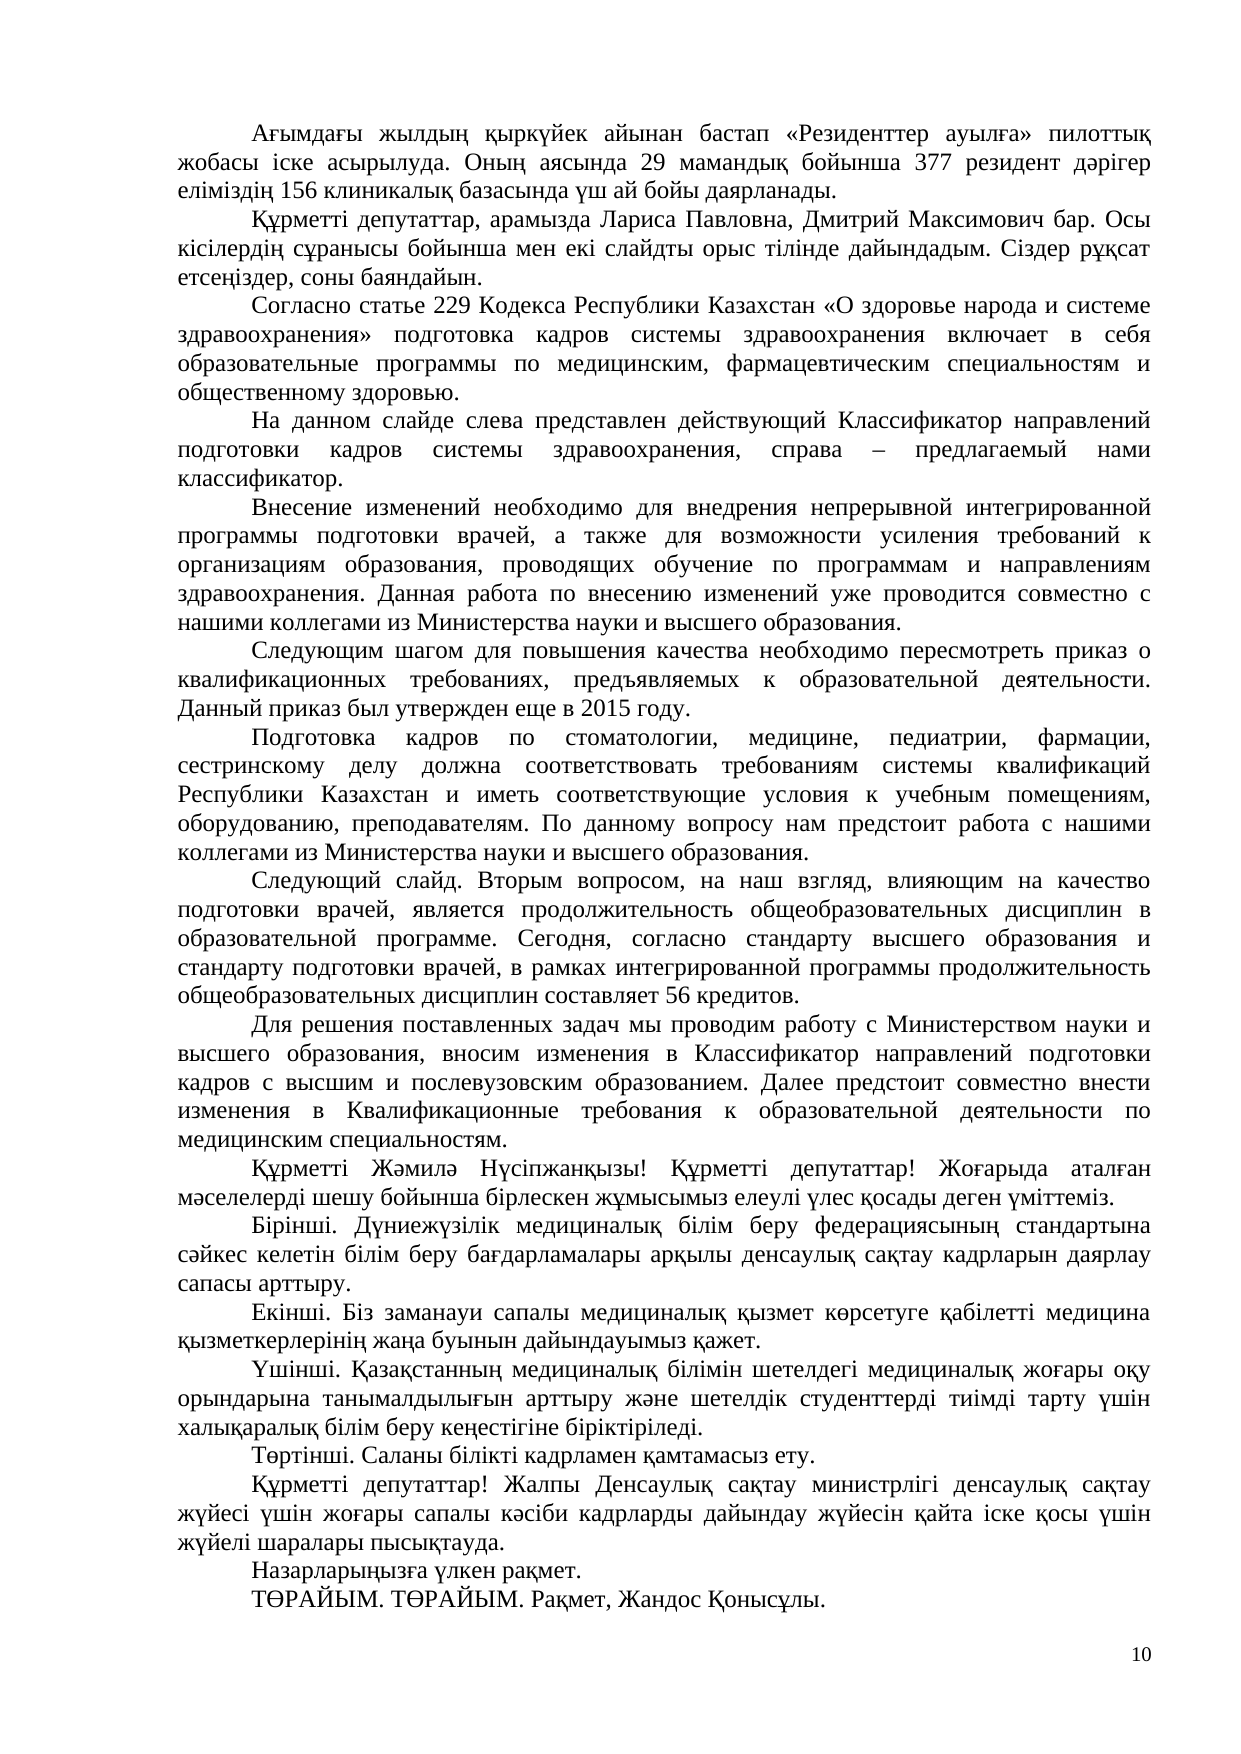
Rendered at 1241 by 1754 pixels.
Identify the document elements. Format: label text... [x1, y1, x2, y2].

text Құрметті депутаттар! Жалпы Денсаулық сақтау министрлігі денсаулық сақтау жүйесі үшін жоғары сапалы кәсіби кадрларды дайындау жүйесін қайта іске қосы үшін жүйелі шаралары пысықтауда. [177, 1469, 1152, 1556]
text Құрметті депутаттар, арамызда Лариса Павловна, Дмитрий Максимович бар. Осы кісілердің сұранысы бойынша мен екі слайдты орыс тілінде дайындадым. Сіздер рұқсат етсеңіздер, соны баяндайын. [177, 204, 1152, 291]
text Внесение изменений необходимо для внедрения непрерывной интегрированной программы подготовки врачей, а также для возможности усиления требований к организациям образования, проводящих обучение по программам и направлениям здравоохранения. Данная работа по внесению изменений уже проводится совместно с нашими коллегами из Министерства науки и высшего образования. [177, 492, 1152, 636]
text Ағымдағы жылдың қыркүйек айынан бастап «Резиденттер ауылға» пилоттық жобасы іске асырылуда. Оның аясында 29 мамандық бойынша 377 резидент дәрігер еліміздің 156 клиникалық базасында үш ай бойы даярланады. [177, 118, 1152, 204]
text Екінші. Біз заманауи сапалы медициналық қызмет көрсетуге қабілетті медицина қызметкерлерінің жаңа буынын дайындауымыз қажет. [177, 1297, 1152, 1354]
text Следующим шагом для повышения качества необходимо пересмотреть приказ о квалификационных требованиях, предъявляемых к образовательной деятельности. Данный приказ был утвержден еще в 2015 году. [177, 636, 1152, 722]
text На данном слайде слева представлен действующий Классификатор направлений подготовки кадров системы здравоохранения, справа – предлагаемый нами классификатор. [177, 406, 1152, 492]
text ТӨРАЙЫМ. ТӨРАЙЫМ. Рақмет, Жандос Қонысұлы. [177, 1584, 1152, 1613]
text Үшінші. Қазақстанның медициналық білімін шетелдегі медициналық жоғары оқу орындарына танымалдылығын арттыру және шетелдік студенттерді тиімді тарту үшін халықаралық білім беру кеңестігіне біріктіріледі. [177, 1354, 1152, 1441]
text Құрметті Жәмилә Нүсіпжанқызы! Құрметті депутаттар! Жоғарыда аталған мәселелерді шешу бойынша бірлескен жұмысымыз елеулі үлес қосады деген үміттеміз. [177, 1153, 1152, 1211]
text Следующий слайд. Вторым вопросом, на наш взгляд, влияющим на качество подготовки врачей, является продолжительность общеобразовательных дисциплин в образовательной программе. Сегодня, согласно стандарту высшего образования и стандарту подготовки врачей, в рамках интегрированной программы продолжительность общеобразовательных дисциплин составляет 56 кредитов. [177, 866, 1152, 1009]
text Назарларыңызға үлкен рақмет. [177, 1556, 1152, 1584]
text Төртінші. Саланы білікті кадрламен қамтамасыз ету. [177, 1441, 1152, 1469]
text Для решения поставленных задач мы проводим работу с Министерством науки и высшего образования, вносим изменения в Классификатор направлений подготовки кадров с высшим и послевузовским образованием. Далее предстоит совместно внести изменения в Квалификационные требования к образовательной деятельности по медицинским специальностям. [177, 1009, 1152, 1153]
text Бірінші. Дүниежүзілік медициналық білім беру федерациясының стандартына сәйкес келетін білім беру бағдарламалары арқылы денсаулық сақтау кадрларын даярлау сапасы арттыру. [177, 1211, 1152, 1297]
text Подготовка кадров по стоматологии, медицине, педиатрии, фармации, сестринскому делу должна соответствовать требованиям системы квалификаций Республики Казахстан и иметь соответствующие условия к учебным помещениям, оборудованию, преподавателям. По данному вопросу нам предстоит работа с нашими коллегами из Министерства науки и высшего образования. [177, 722, 1152, 866]
text Согласно статье 229 Кодекса Республики Казахстан «О здоровье народа и системе здравоохранения» подготовка кадров системы здравоохранения включает в себя образовательные программы по медицинским, фармацевтическим специальностям и общественному здоровью. [177, 291, 1152, 406]
